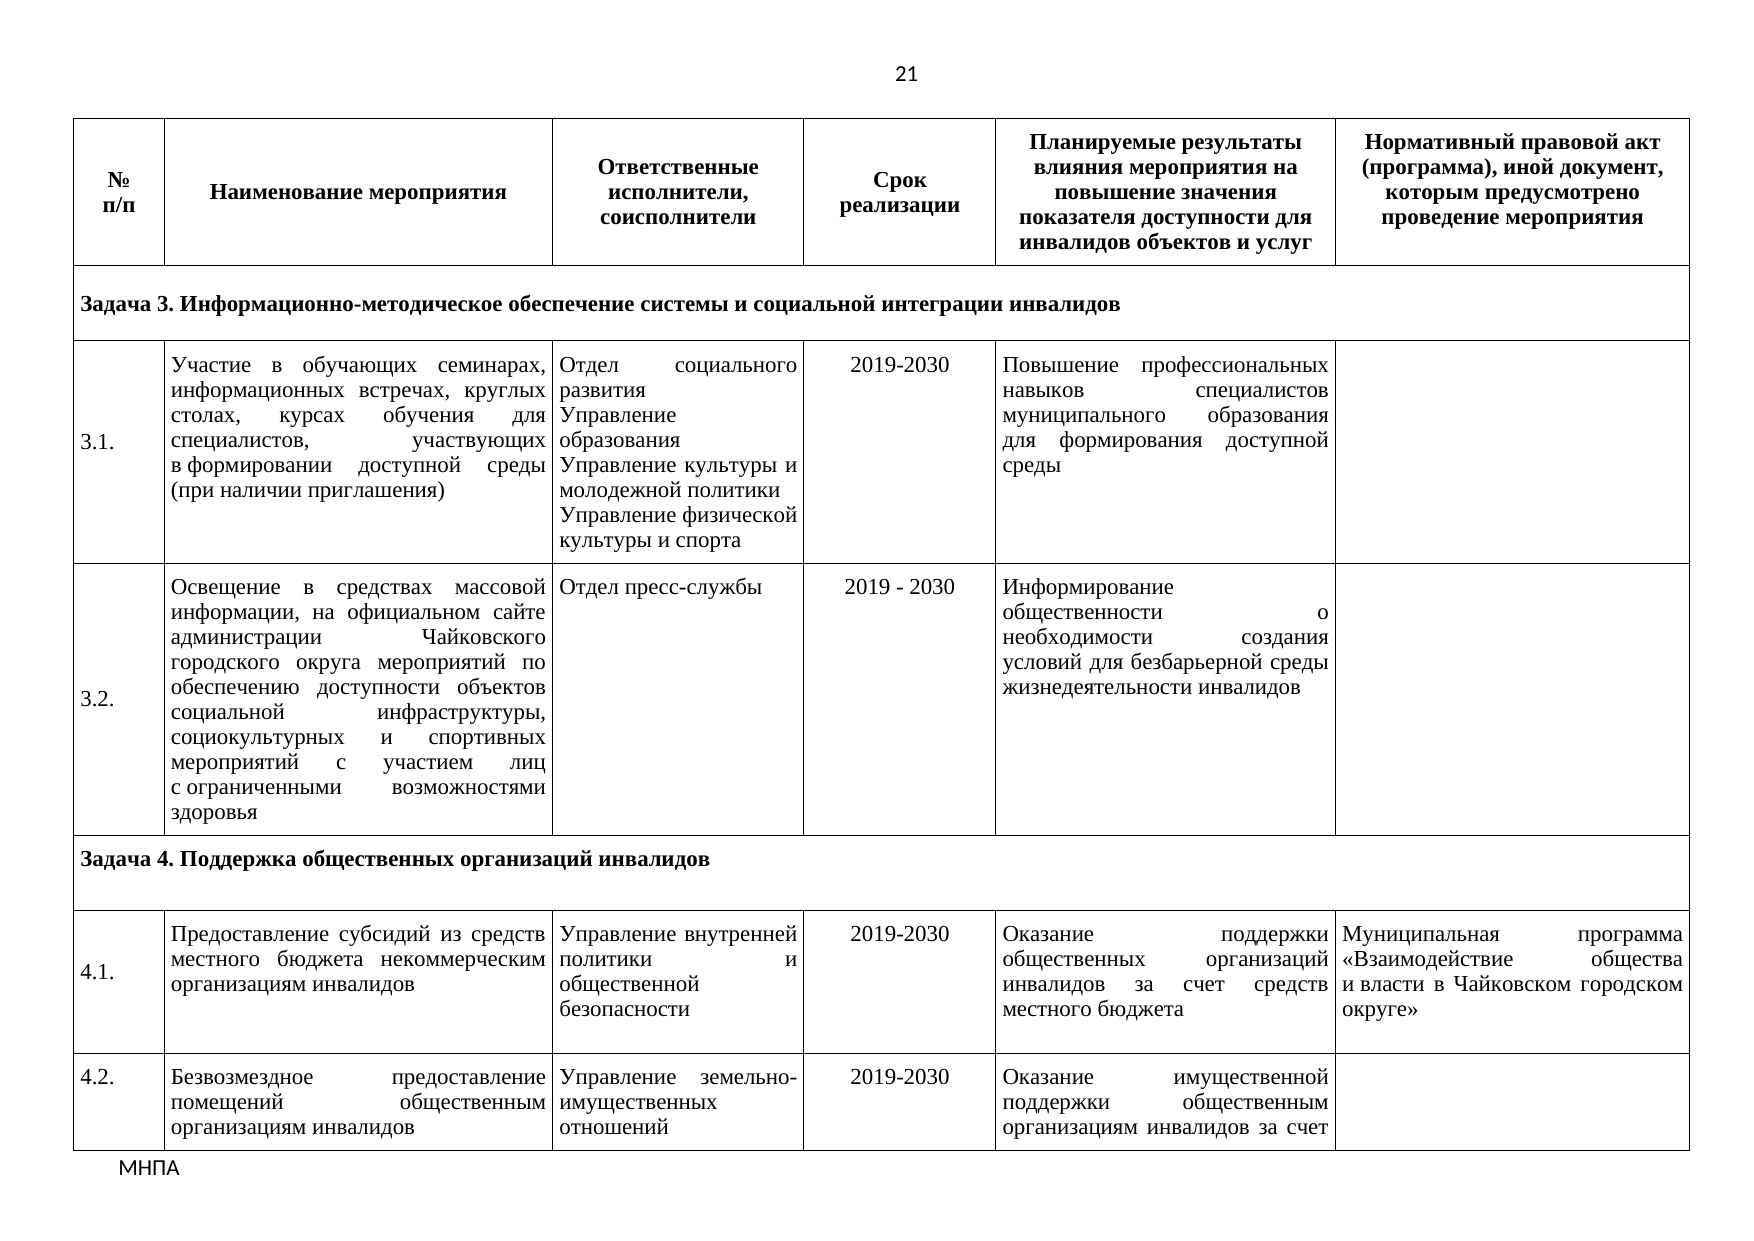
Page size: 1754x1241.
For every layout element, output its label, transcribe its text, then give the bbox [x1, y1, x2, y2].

table_header № п/п [74, 119, 164, 265]
table_cell 3.2. [74, 564, 164, 835]
table_cell [1336, 564, 1689, 835]
table_cell 3.1. [74, 341, 164, 563]
table_cell Задача 4. Поддержка общественных организаций инвалидов [74, 836, 1689, 910]
table_cell Оказание поддержки общественных организаций инвалидов за счет средств местного бюджета [996, 911, 1335, 1053]
table_cell Отдел пресс-службы [553, 564, 803, 835]
table_cell Оказание имущественной поддержки общественным организациям инвалидов за счет средств местного бюджета [996, 1054, 1335, 1150]
table_header Планируемые результаты влияния мероприятия на повышение значения показателя доступности для инвалидов объектов и услуг [996, 119, 1335, 265]
table_cell Информирование общественности о необходимости создания условий для безбарьерной среды жизнедеятельности инвалидов [996, 564, 1335, 835]
table_cell Муниципальная программа «Взаимодействие общества и власти в Чайковском городском округе» [1336, 911, 1689, 1053]
table_cell Управление земельно-имущественных отношений [553, 1054, 803, 1150]
table_header Наименование мероприятия [165, 119, 552, 265]
table_cell 2019-2030 [804, 1054, 995, 1150]
table_cell Повышение профессиональных навыков специалистов муниципального образования для формирования доступной среды [996, 341, 1335, 563]
table_cell [1336, 341, 1689, 563]
table_cell 4.1. [74, 911, 164, 1053]
table_cell 2019-2030 [804, 911, 995, 1053]
table_cell Предоставление субсидий из средств местного бюджета некоммерческим организациям инвалидов [165, 911, 552, 1053]
table_header Нормативный правовой акт (программа), иной документ, которым предусмотрено проведение мероприятия [1336, 119, 1689, 265]
table_cell Задача 3. Информационно-методическое обеспечение системы и социальной интеграции инвалидов [74, 266, 1689, 340]
table_cell Безвозмездное предоставление помещений общественным организациям инвалидов [165, 1054, 552, 1150]
table_cell 2019 - 2030 [804, 564, 995, 835]
table_header Ответственные исполнители, соисполнители [553, 119, 803, 265]
table_cell 2019-2030 [804, 341, 995, 563]
table_cell [1336, 1054, 1689, 1150]
table_cell 4.2. [74, 1054, 164, 1150]
table_cell Управление внутренней политики и общественной безопасности [553, 911, 803, 1053]
table_cell Участие в обучающих семинарах, информационных встречах, круглых столах, курсах обучения для специалистов, участвующих в формировании доступной среды (при наличии приглашения) [165, 341, 552, 563]
table_cell Освещение в средствах массовой информации, на официальном сайте администрации Чайковского городского округа мероприятий по обеспечению доступности объектов социальной инфраструктуры, социокультурных и спортивных мероприятий с участием лиц с ограниченными возможностями здоровья [165, 564, 552, 835]
table_cell Отдел социального развития Управление образования Управление культуры и молодежной политики Управление физической культуры и спорта [553, 341, 803, 563]
table_header Срок реализации [804, 119, 995, 265]
